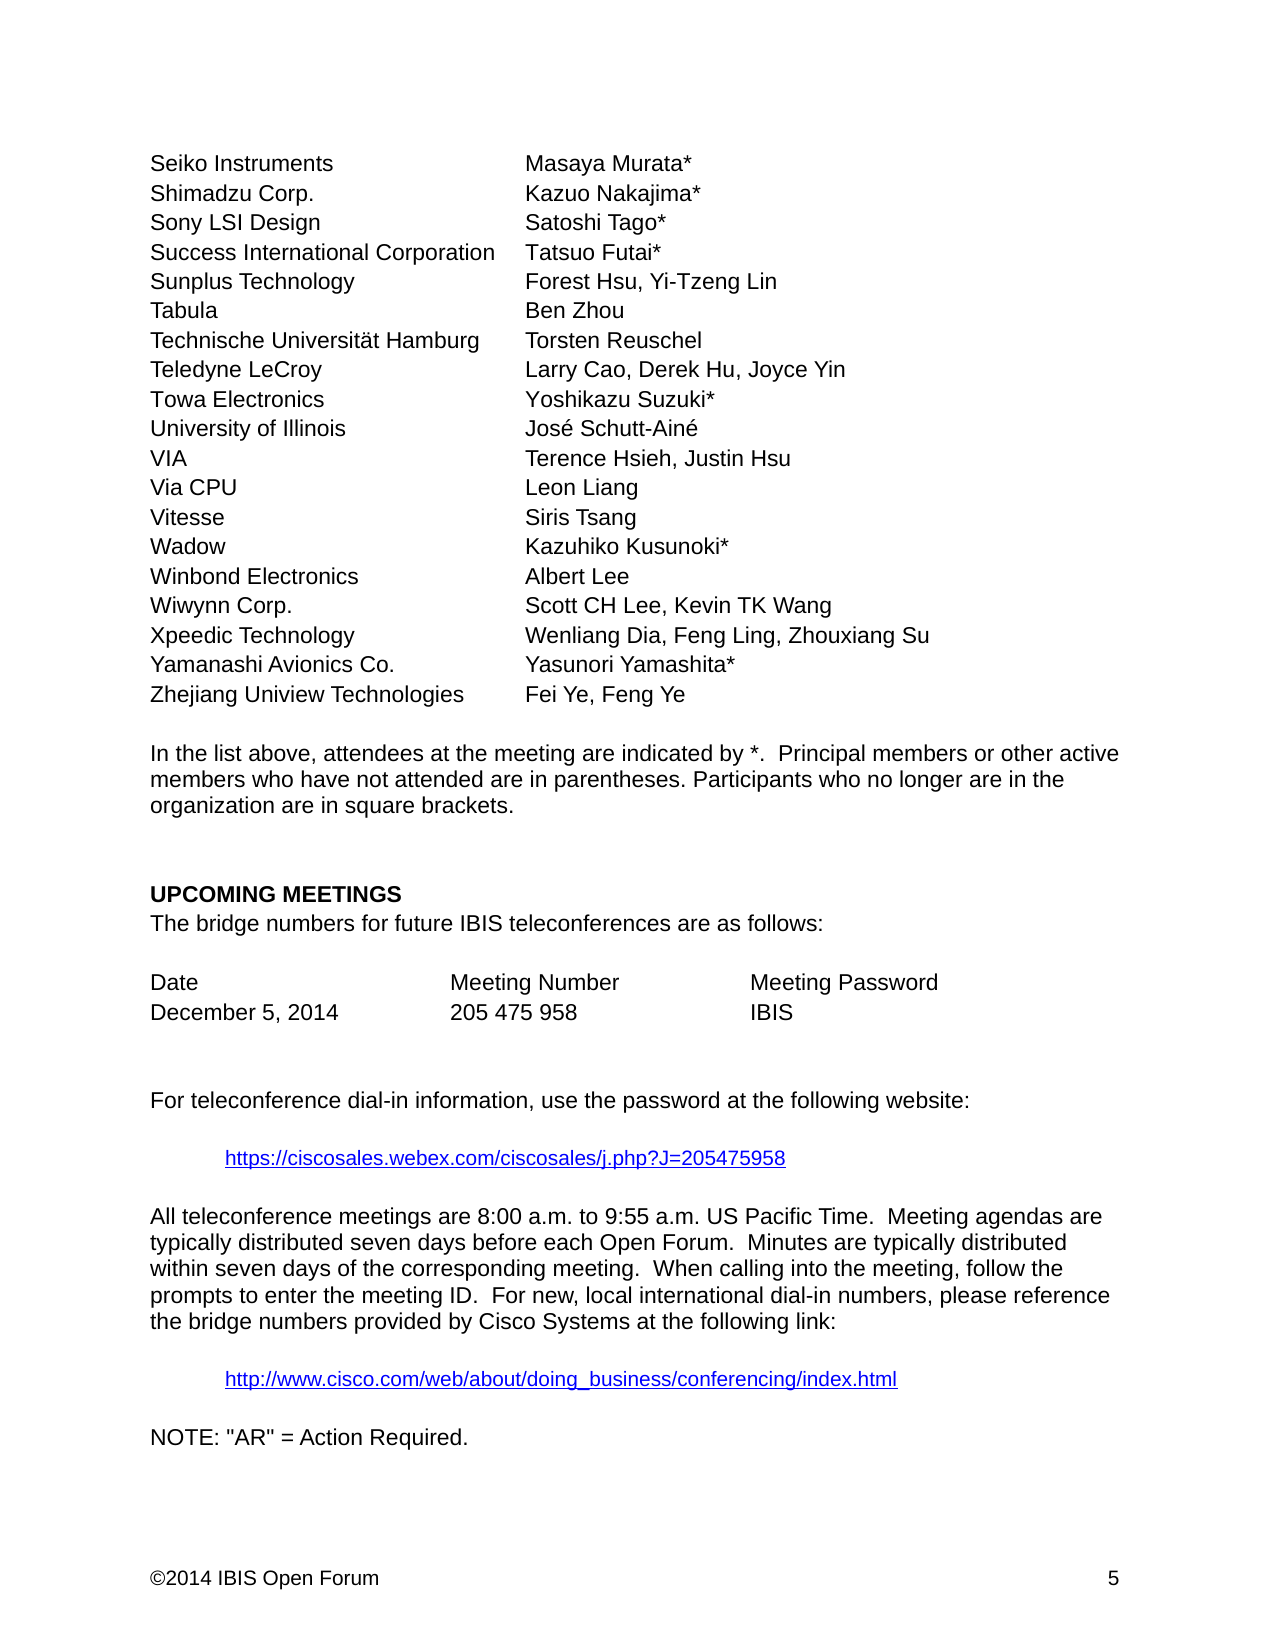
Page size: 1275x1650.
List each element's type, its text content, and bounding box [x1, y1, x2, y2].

text Tabula Ben Zhou [150, 297, 1124, 324]
text http://www.cisco.com/web/about/doing_business/conferencing/index.html [150, 1367, 1124, 1391]
text Technische Universität Hamburg Torsten Reuschel [150, 327, 1124, 353]
text For teleconference dial-in information, use the password at the following website: [150, 1087, 1124, 1113]
text Via CPU Leon Liang [150, 474, 1124, 501]
text Xpeedic Technology Wenliang Dia, Feng Ling, Zhouxiang Su [150, 622, 1124, 648]
text Seiko Instruments Masaya Murata* [150, 150, 1124, 176]
text Wadow Kazuhiko Kusunoki* [150, 533, 1124, 559]
text In the list above, attendees at the meeting are indicated by *. Principal members or other active members who have not attended are in parentheses. Participants who no longer are in the organization are in square brackets. [150, 739, 1124, 819]
text Teledyne LeCroy Larry Cao, Derek Hu, Joyce Yin [150, 356, 1124, 383]
text Vitesse Siris Tsang [150, 504, 1124, 530]
text Shimadzu Corp. Kazuo Nakajima* [150, 179, 1124, 206]
text Success International Corporation Tatsuo Futai* [150, 238, 1124, 265]
text UPCOMING MEETINGS [150, 881, 1124, 907]
text All teleconference meetings are 8:00 a.m. to 9:55 a.m. US Pacific Time. Meeting agendas are typically distributed seven days before each Open Forum. Minutes are typically distributed within seven days of the corresponding meeting. When calling into the meeting, follow the prompts to enter the meeting ID. For new, local international dial-in numbers, please reference the bridge numbers provided by Cisco Systems at the following link: [150, 1203, 1124, 1334]
text Yamanashi Avionics Co. Yasunori Yamashita* [150, 651, 1124, 677]
text Winbond Electronics Albert Lee [150, 563, 1124, 589]
text The bridge numbers for future IBIS teleconferences are as follows: [150, 910, 1124, 937]
text University of Illinois José Schutt-Ainé [150, 415, 1124, 442]
text Towa Electronics Yoshikazu Suzuki* [150, 386, 1124, 412]
text Date Meeting Number Meeting Password [150, 969, 1124, 996]
text December 5, 2014 205 475 958 IBIS [150, 999, 1124, 1025]
text Sunplus Technology Forest Hsu, Yi-Tzeng Lin [150, 268, 1124, 294]
text https://ciscosales.webex.com/ciscosales/j.php?J=205475958 [150, 1146, 1124, 1170]
text Wiwynn Corp. Scott CH Lee, Kevin TK Wang [150, 592, 1124, 618]
text Sony LSI Design Satoshi Tago* [150, 209, 1124, 235]
text NOTE: "AR" = Action Required. [150, 1423, 1124, 1450]
text Zhejiang Uniview Technologies Fei Ye, Feng Ye [150, 681, 1124, 707]
text VIA Terence Hsieh, Justin Hsu [150, 445, 1124, 471]
